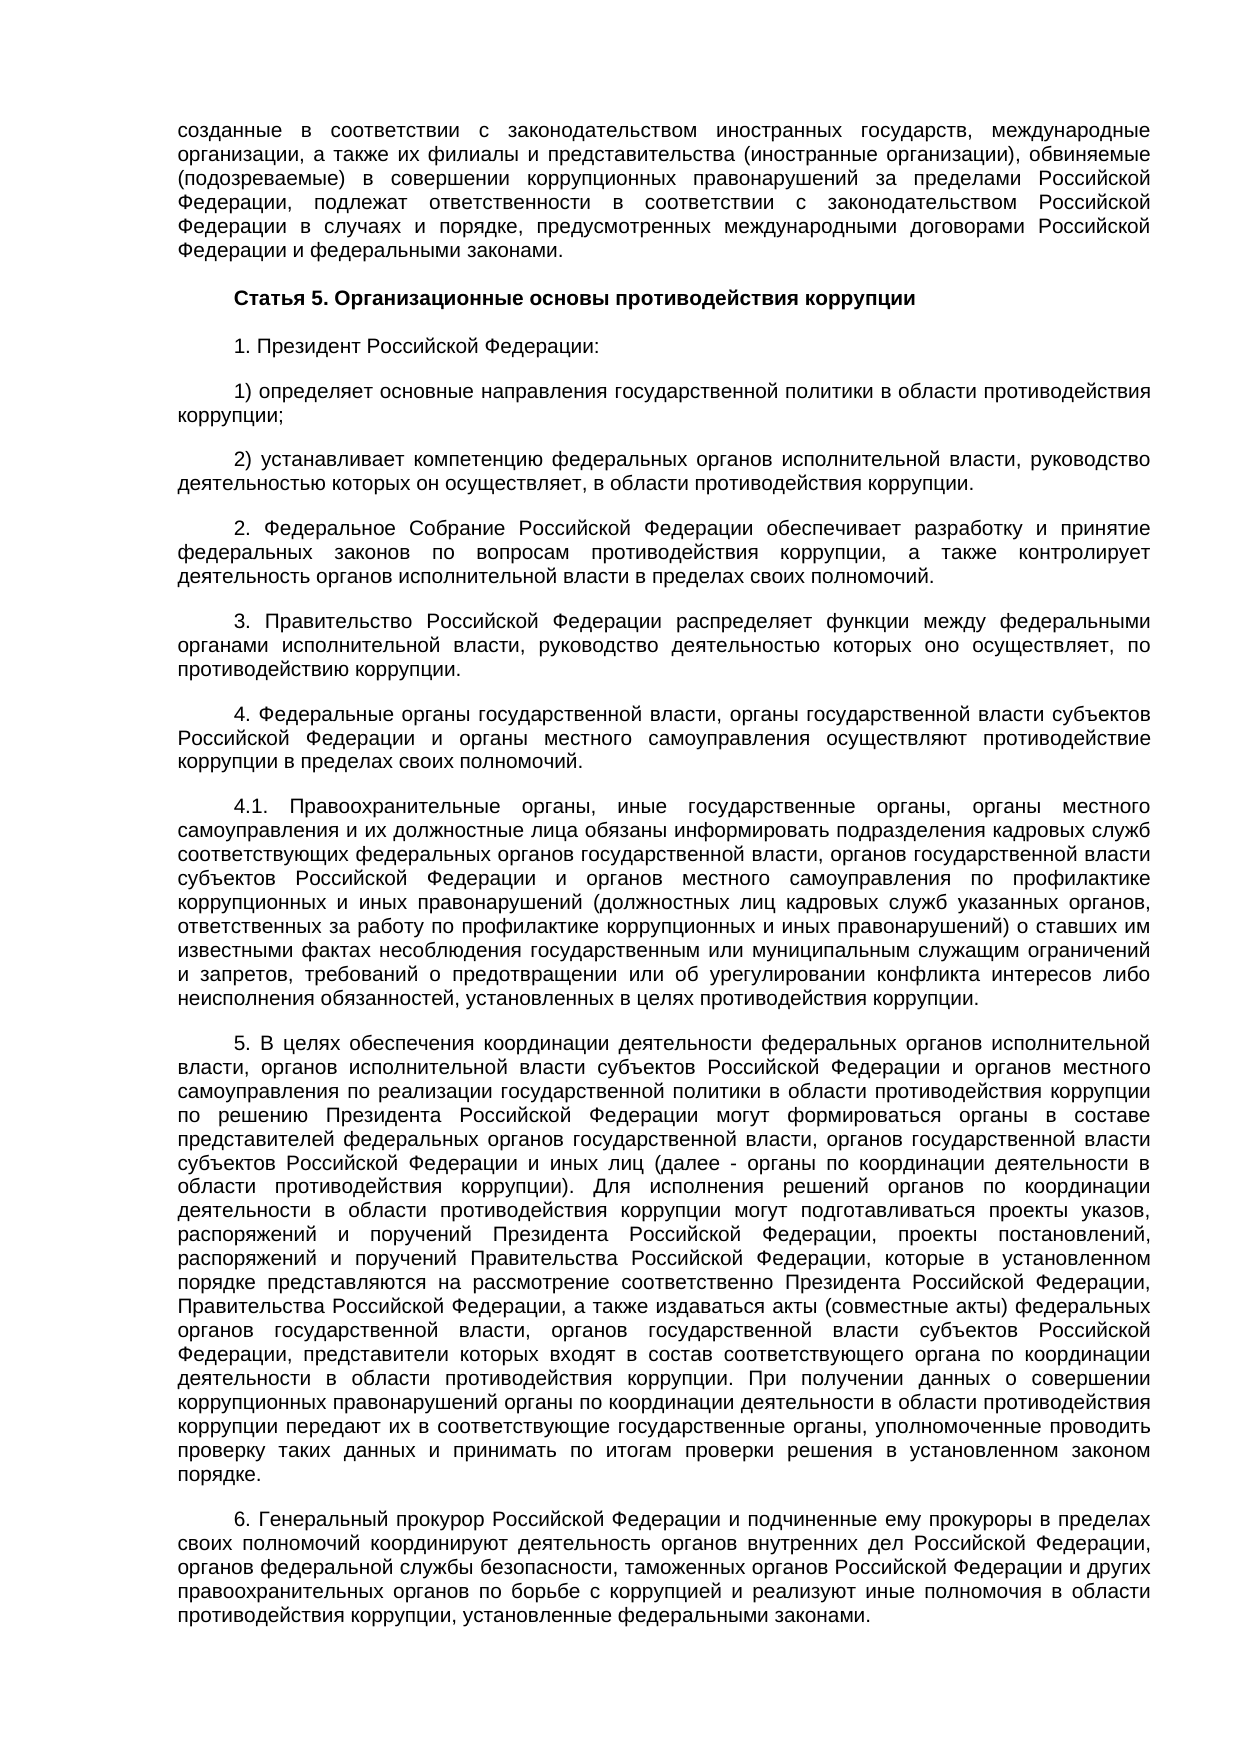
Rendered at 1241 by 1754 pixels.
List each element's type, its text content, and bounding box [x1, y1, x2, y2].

text 4.1. Правоохранительные органы, иные государственные органы, органы местного самоуправления и их должностные лица обязаны информировать подразделения кадровых служб соответствующих федеральных органов государственной власти, органов государственной власти субъектов Российской Федерации и органов местного самоуправления по профилактике коррупционных и иных правонарушений (должностных лиц кадровых служб указанных органов, ответственных за работу по профилактике коррупционных и иных правонарушений) о ставших им известными фактах несоблюдения государственным или муниципальным служащим ограничений и запретов, требований о предотвращении или об урегулировании конфликта интересов либо неисполнения обязанностей, установленных в целях противодействия коррупции. [177, 794, 1152, 1010]
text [177, 118, 1152, 262]
text 2. Федеральное Собрание Российской Федерации обеспечивает разработку и принятие федеральных законов по вопросам противодействия коррупции, а также контролирует деятельность органов исполнительной власти в пределах своих полномочий. [177, 516, 1152, 588]
text 1) определяет основные направления государственной политики в области противодействия коррупции; [177, 378, 1152, 426]
text 6. Генеральный прокурор Российской Федерации и подчиненные ему прокуроры в пределах своих полномочий координируют деятельность органов внутренних дел Российской Федерации, органов федеральной службы безопасности, таможенных органов Российской Федерации и других правоохранительных органов по борьбе с коррупцией и реализуют иные полномочия в области противодействия коррупции, установленные федеральными законами. [177, 1507, 1152, 1626]
text 2) устанавливает компетенцию федеральных органов исполнительной власти, руководство деятельностью которых он осуществляет, в области противодействия коррупции. [177, 447, 1152, 495]
text 5. В целях обеспечения координации деятельности федеральных органов исполнительной власти, органов исполнительной власти субъектов Российской Федерации и органов местного самоуправления по реализации государственной политики в области противодействия коррупции по решению Президента Российской Федерации могут формироваться органы в составе представителей федеральных органов государственной власти, органов государственной власти субъектов Российской Федерации и иных лиц (далее - органы по координации деятельности в области противодействия коррупции). Для исполнения решений органов по координации деятельности в области противодействия коррупции могут подготавливаться проекты указов, распоряжений и поручений Президента Российской Федерации, проекты постановлений, распоряжений и поручений Правительства Российской Федерации, которые в установленном порядке представляются на рассмотрение соответственно Президента Российской Федерации, Правительства Российской Федерации, а также издаваться акты (совместные акты) федеральных органов государственной власти, органов государственной власти субъектов Российской Федерации, представители которых входят в состав соответствующего органа по координации деятельности в области противодействия коррупции. При получении данных о совершении коррупционных правонарушений органы по координации деятельности в области противодействия коррупции передают их в соответствующие государственные органы, уполномоченные проводить проверку таких данных и принимать по итогам проверки решения в установленном законом порядке. [177, 1031, 1152, 1486]
text 3. Правительство Российской Федерации распределяет функции между федеральными органами исполнительной власти, руководство деятельностью которых оно осуществляет, по противодействию коррупции. [177, 609, 1152, 681]
text 1. Президент Российской Федерации: [177, 334, 1152, 358]
text 4. Федеральные органы государственной власти, органы государственной власти субъектов Российской Федерации и органы местного самоуправления осуществляют противодействие коррупции в пределах своих полномочий. [177, 701, 1152, 773]
title Статья 5. Организационные основы противодействия коррупции [177, 286, 1152, 310]
